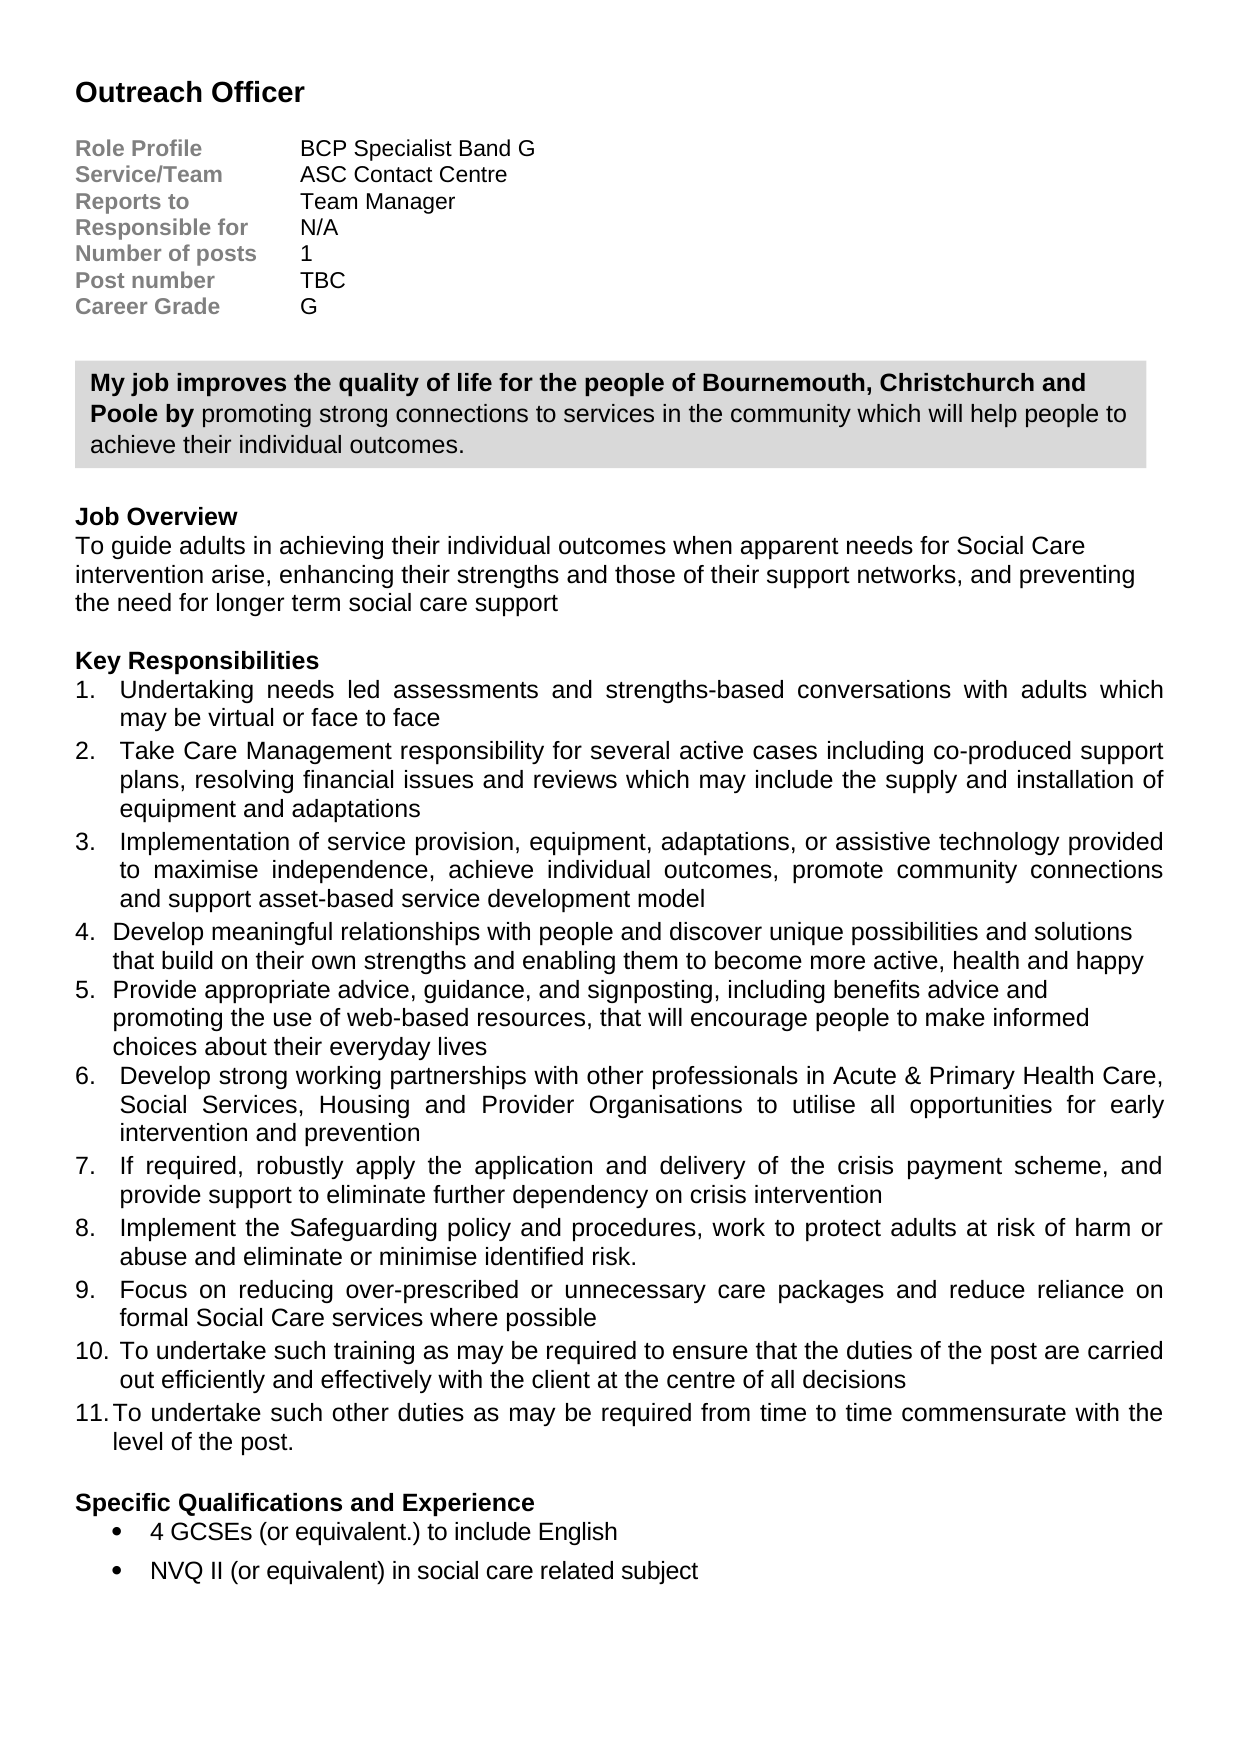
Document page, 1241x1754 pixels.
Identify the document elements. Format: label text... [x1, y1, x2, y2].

text Number of posts 1 [75, 240, 1165, 267]
text Role Profile BCP Specialist Band G [75, 135, 1165, 161]
list To undertake such other duties as may be required from time to time commensurate with the level of the post. [75, 1398, 1165, 1455]
text Career Grade G [75, 293, 1165, 319]
text Specific Qualifications and Experience [75, 1488, 1165, 1517]
text Job Overview [75, 502, 1165, 531]
list Develop strong working partnerships with other professionals in Acute & Primary Health Care, Social Services, Housing and Provider Organisations to utilise all opportunities for early intervention and prevention [75, 1061, 1165, 1147]
text Outreach Officer [75, 75, 1165, 108]
text Responsible for N/A [75, 214, 1165, 240]
text To guide adults in achieving their individual outcomes when apparent needs for Social Care intervention arise, enhancing their strengths and those of their support networks, and preventing the need for longer term social care support [75, 531, 1165, 617]
list Provide appropriate advice, guidance, and signposting, including benefits advice and promoting the use of web-based resources, that will encourage people to make informed choices about their everyday lives [75, 974, 1165, 1061]
text Reports to Team Manager [75, 188, 1165, 214]
list Take Care Management responsibility for several active cases including co-produced support plans, resolving financial issues and reviews which may include the supply and installation of equipment and adaptations [75, 736, 1165, 822]
list NVQ II (or equivalent) in social care related subject [112, 1556, 1165, 1585]
text Key Responsibilities [75, 646, 1165, 674]
list Undertaking needs led assessments and strengths-based conversations with adults which may be virtual or face to face [75, 674, 1165, 732]
list Develop meaningful relationships with people and discover unique possibilities and solutions that build on their own strengths and enabling them to become more active, health and happy [75, 917, 1165, 974]
list Implementation of service provision, equipment, adaptations, or assistive technology provided to maximise independence, achieve individual outcomes, promote community connections and support asset-based service development model [75, 827, 1165, 913]
text Service/Team ASC Contact Centre [75, 161, 1165, 188]
text Post number TBC [75, 267, 1165, 293]
list 4 GCSEs (or equivalent.) to include English [112, 1517, 1165, 1546]
list To undertake such training as may be required to ensure that the duties of the post are carried out efficiently and effectively with the client at the centre of all decisions [75, 1336, 1165, 1394]
list If required, robustly apply the application and delivery of the crisis payment scheme, and provide support to eliminate further dependency on crisis intervention [75, 1151, 1165, 1209]
list Focus on reducing over-prescribed or unnecessary care packages and reduce reliance on formal Social Care services where possible [75, 1274, 1165, 1332]
list Implement the Safeguarding policy and procedures, work to protect adults at risk of harm or abuse and eliminate or minimise identified risk. [75, 1213, 1165, 1270]
